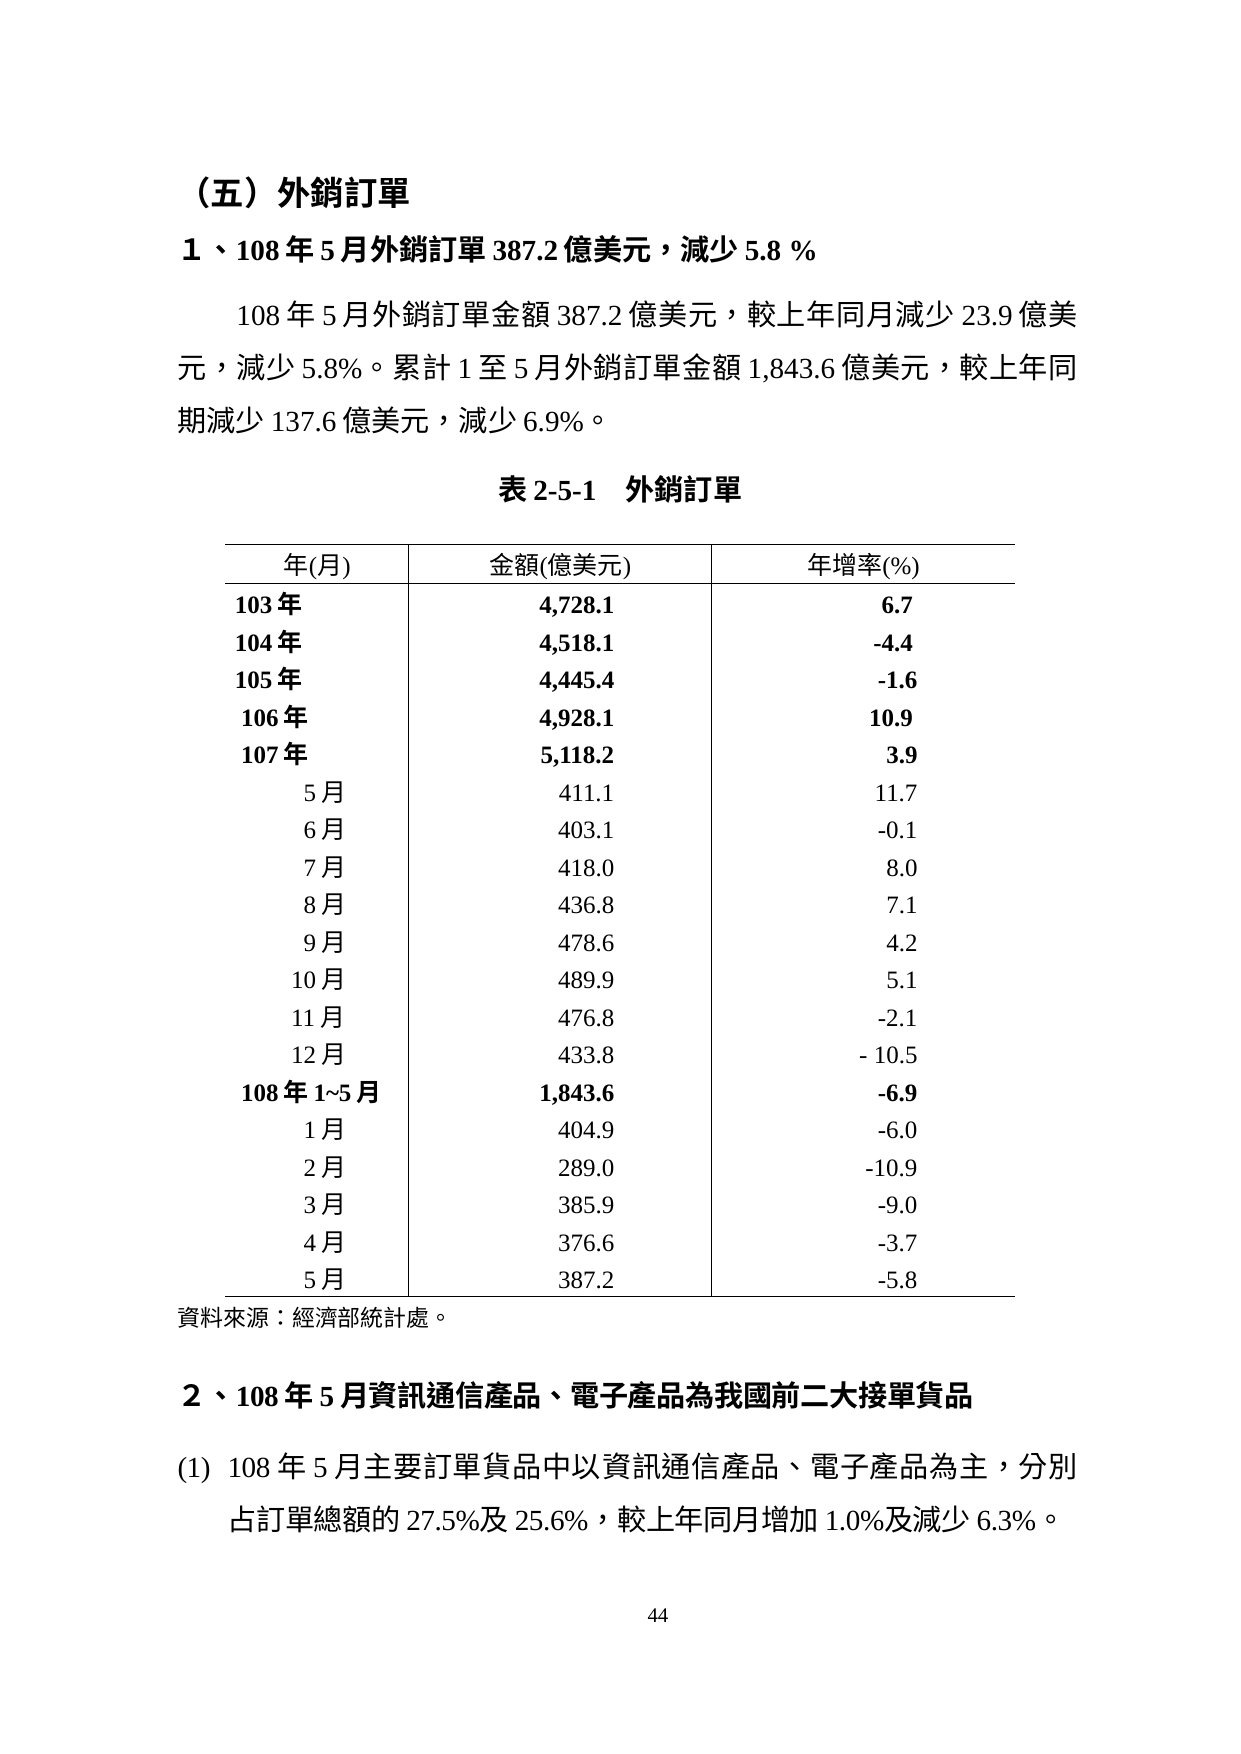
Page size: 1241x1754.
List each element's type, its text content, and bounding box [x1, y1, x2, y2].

text 表2-5-1 外銷訂單 [177, 450, 1063, 525]
list 108年5月主要訂單貨品中以資訊通信產品、電子產品為主，分別占訂單總額的27.5%及25.6%，較上年同月增加1.0%及減少6.3%。 [177, 1444, 1078, 1539]
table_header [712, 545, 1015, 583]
text 108年5月外銷訂單金額387.2億美元，較上年同月減少23.9億美元，減少5.8%。累計1至5月外銷訂單金額1,843.6億美元，較上年同期減少137.6億美元，減少6.9%。 [177, 292, 1078, 440]
text 資料來源：經濟部統計處。 [177, 1297, 1063, 1335]
text ２、108年5月資訊通信產品、電子產品為我國前二大接單貨品 [177, 1372, 1063, 1414]
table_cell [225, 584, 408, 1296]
text １、108年5月外銷訂單387.2億美元，減少5.8 % [177, 227, 1063, 269]
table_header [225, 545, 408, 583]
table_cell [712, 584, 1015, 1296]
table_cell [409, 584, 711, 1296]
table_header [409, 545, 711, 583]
text （五）外銷訂單 [177, 166, 1069, 215]
